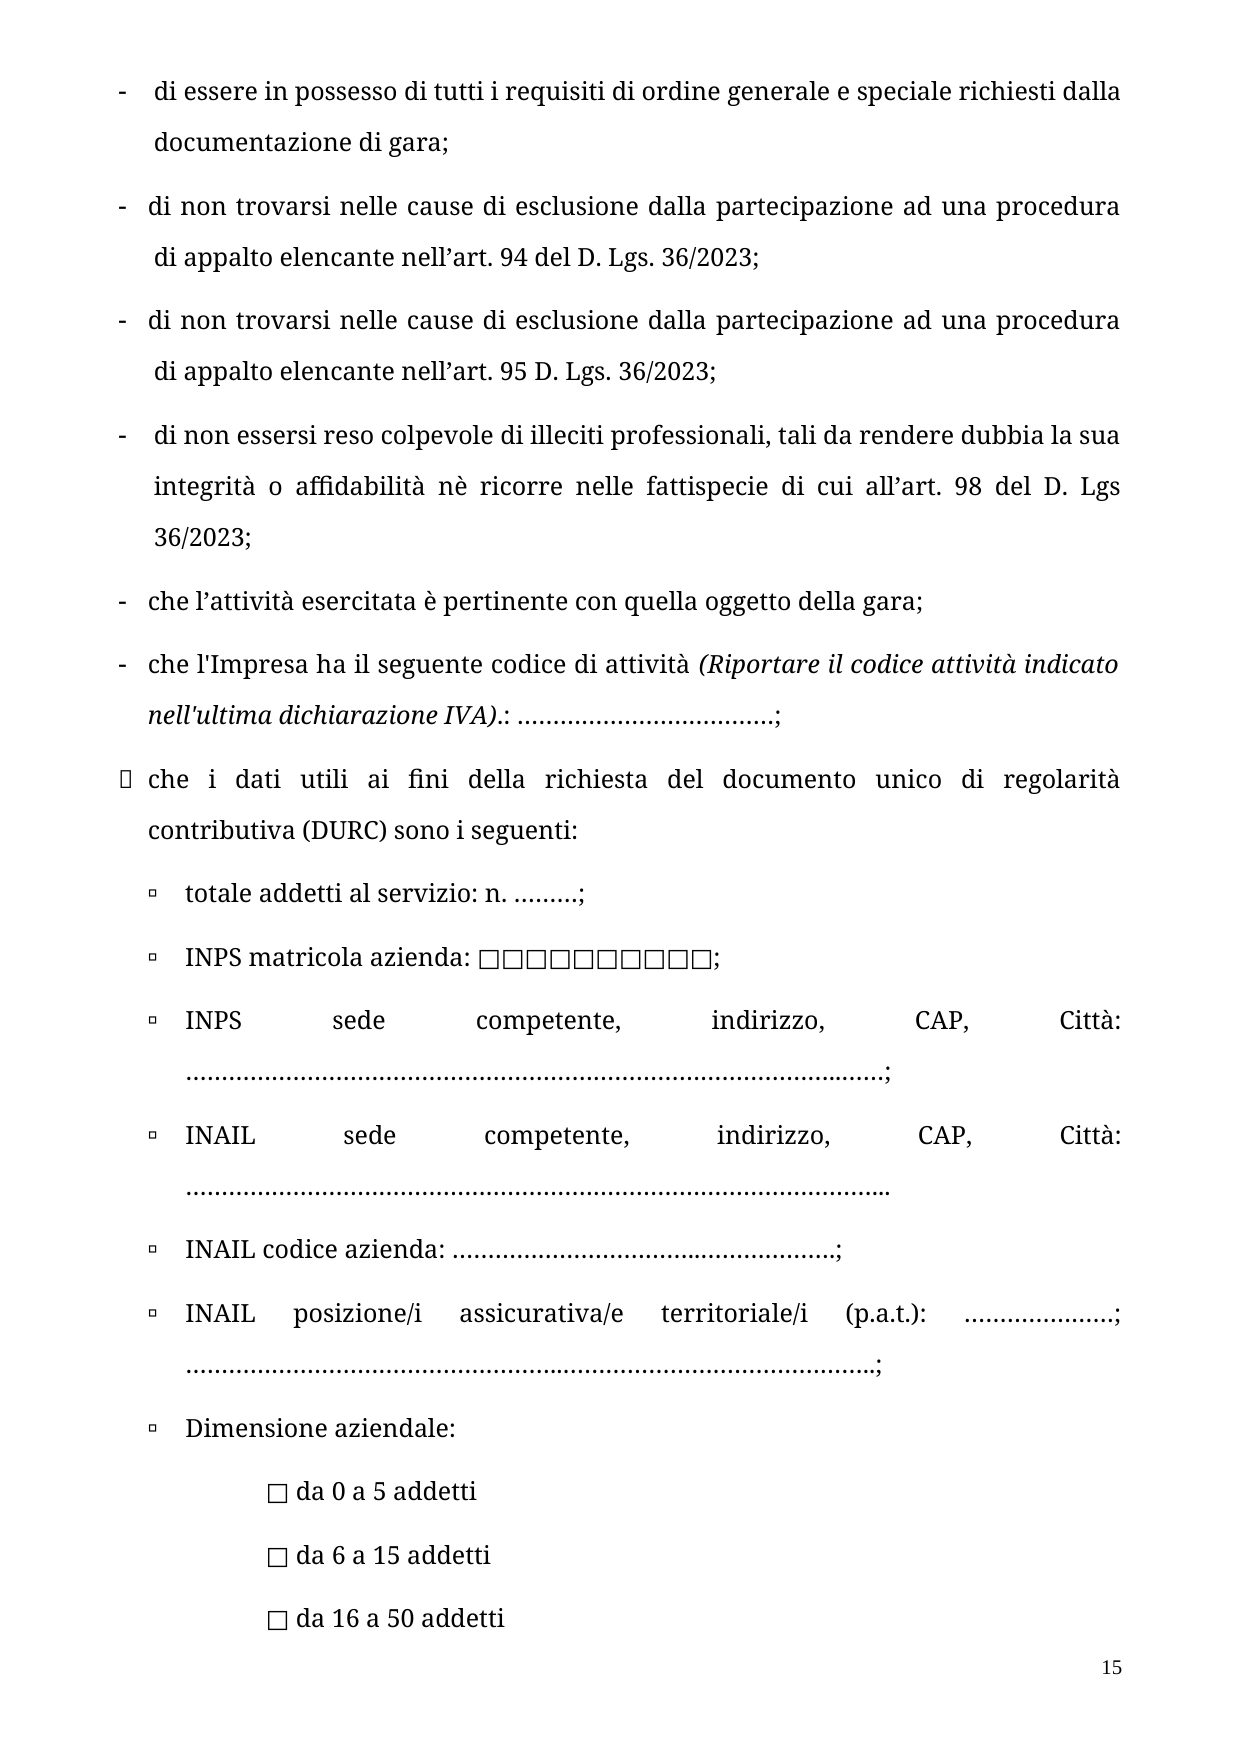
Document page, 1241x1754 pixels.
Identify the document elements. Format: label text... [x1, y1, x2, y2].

list di essere in possesso di tutti i requisiti di ordine generale e speciale richiesti dalla documentazione di gara; [118, 74, 1122, 159]
list che l’attività esercitata è pertinente con quella oggetto della gara; [118, 583, 1122, 617]
text □ da 50 addetti [266, 1601, 1122, 1635]
list INPS matricola azienda: □□□□□□□□□□; [148, 939, 1122, 973]
list INAIL codice azienda: ……………………………..……………….; [148, 1232, 1122, 1266]
list di non trovarsi nelle cause di esclusione dalla partecipazione ad una procedura di appalto elencante nell’art. 95 D. Lgs. 36/2023; [118, 303, 1122, 388]
list che l'Impresa ha il seguente codice di attività (Riportare il codice attività indicato nell'ultima dichiarazione IVA).: ………………………………; [118, 647, 1122, 732]
list INPS sede competente, indirizzo, CAP, Città: ………………………………………………………………………………..……; [148, 1003, 1122, 1088]
list di non trovarsi nelle cause di esclusione dalla partecipazione ad una procedura di appalto elencante nell’art. 94 del D. Lgs. 36/2023; [118, 188, 1122, 273]
list totale addetti al servizio: n. ………; [148, 876, 1122, 910]
text □ da 5 addetti [266, 1474, 1122, 1508]
text □ da 15 addetti [266, 1537, 1122, 1571]
list che i dati utili ai fini della richiesta del documento unico di regolarità contributiva (DURC) sono i seguenti: [118, 761, 1122, 846]
list Dimensione aziendale: [148, 1410, 1122, 1444]
list INAIL posizione/i assicurativa/e territoriale/i (p.a.t.): …………………; ……………………………………………..……………………………………..; [148, 1296, 1122, 1381]
list INAIL sede competente, indirizzo, CAP, Città: ……………………………………………………………………………………... [148, 1118, 1122, 1203]
list di non essersi reso colpevole di illeciti professionali, tali da rendere dubbia la sua integrità o affidabilità nè ricorre nelle fattispecie di cui all’art. 98 del D. Lgs 36/2023; [118, 418, 1122, 554]
